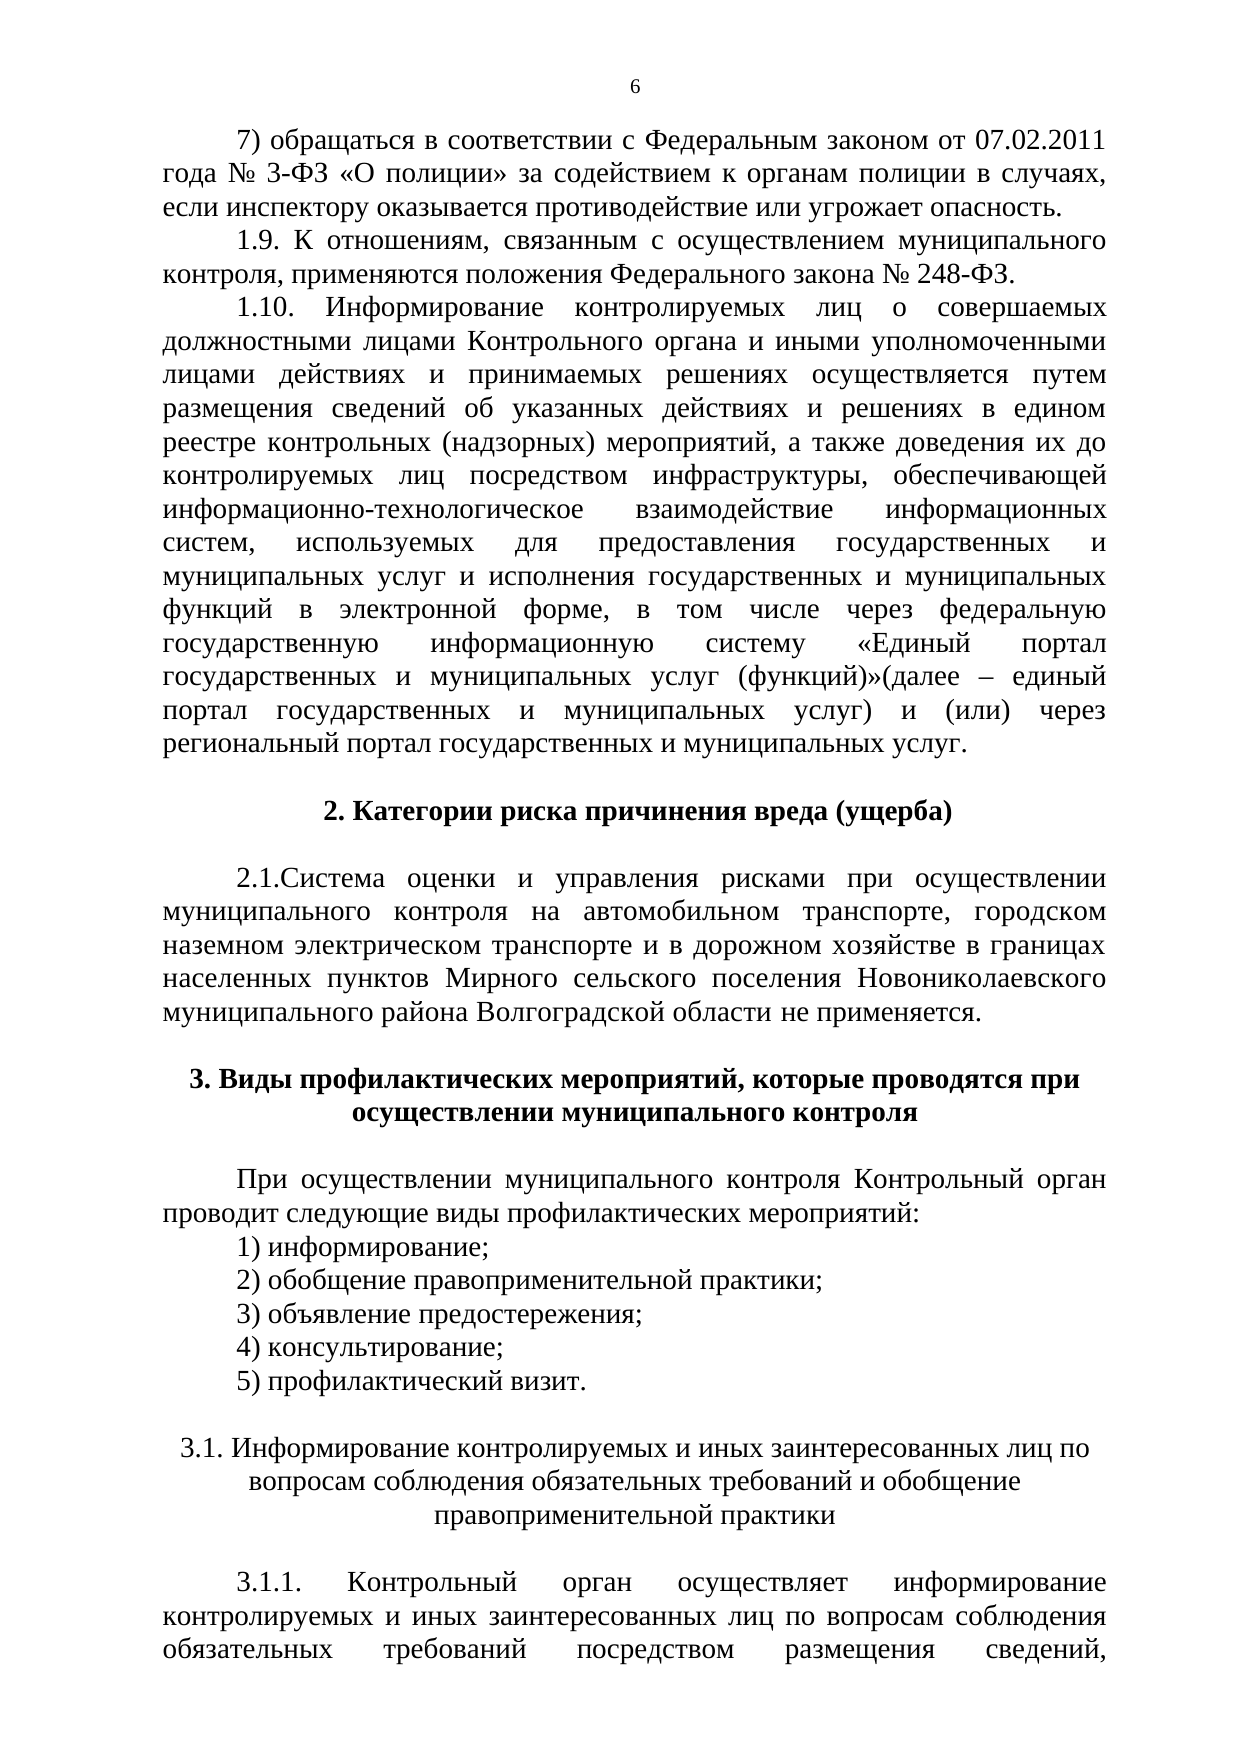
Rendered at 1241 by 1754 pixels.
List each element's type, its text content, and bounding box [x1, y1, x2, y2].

text 5) профилактический визит. [162, 1363, 1107, 1396]
text 3) объявление предостережения; [162, 1296, 1107, 1329]
text 1.10. Информирование контролируемых лиц о совершаемых должностными лицами Контрольного органа и иными уполномоченными лицами действиях и принимаемых решениях осуществляется путем размещения сведений об указанных действиях и решениях в едином реестре контрольных (надзорных) мероприятий, а также доведения их до контролируемых лиц посредством инфраструктуры, обеспечивающей информационно-технологическое взаимодействие информационных систем, используемых для предоставления государственных и муниципальных услуг и исполнения государственных и муниципальных функций в электронной форме, в том числе через федеральную государственную информационную систему «Единый портал государственных и муниципальных услуг (функций)»(далее – единый портал государственных и муниципальных услуг) и (или) через региональный портал государственных и муниципальных услуг. [162, 289, 1107, 759]
list 2.1.Система оценки и управления рисками при осуществлении муниципального контроля на автомобильном транспорте, городском наземном электрическом транспорте и в дорожном хозяйстве в границах населенных пунктов Мирного сельского поселения Новониколаевского муниципального района Волгоградской области не применяется. [162, 860, 1107, 1027]
title 2. Категории риска причинения вреда (ущерба) [323, 793, 1107, 826]
list При осуществлении муниципального контроля Контрольный орган проводит следующие виды профилактических мероприятий: [162, 1162, 1107, 1229]
text 2) обобщение правоприменительной практики; [162, 1262, 1107, 1296]
list 7) обращаться в соответствии с Федеральным законом от 07.02.2011 года № 3-ФЗ «О полиции» за содействием к органам полиции в случаях, если инспектору оказывается противодействие или угрожает опасность. [162, 122, 1107, 222]
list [162, 1564, 1107, 1665]
text 1) информирование; [162, 1229, 1107, 1262]
list 1.9. К отношениям, связанным с осуществлением муниципального контроля, применяются положения Федерального закона № 248-ФЗ. [162, 222, 1107, 289]
text 3. Виды профилактических мероприятий, которые проводятся при осуществлении муниципального контроля [162, 1061, 1107, 1128]
text 4) консультирование; [162, 1329, 1107, 1363]
text 3.1. Информирование контролируемых и иных заинтересованных лиц по вопросам соблюдения обязательных требований и обобщение правоприменительной практики [162, 1430, 1107, 1531]
